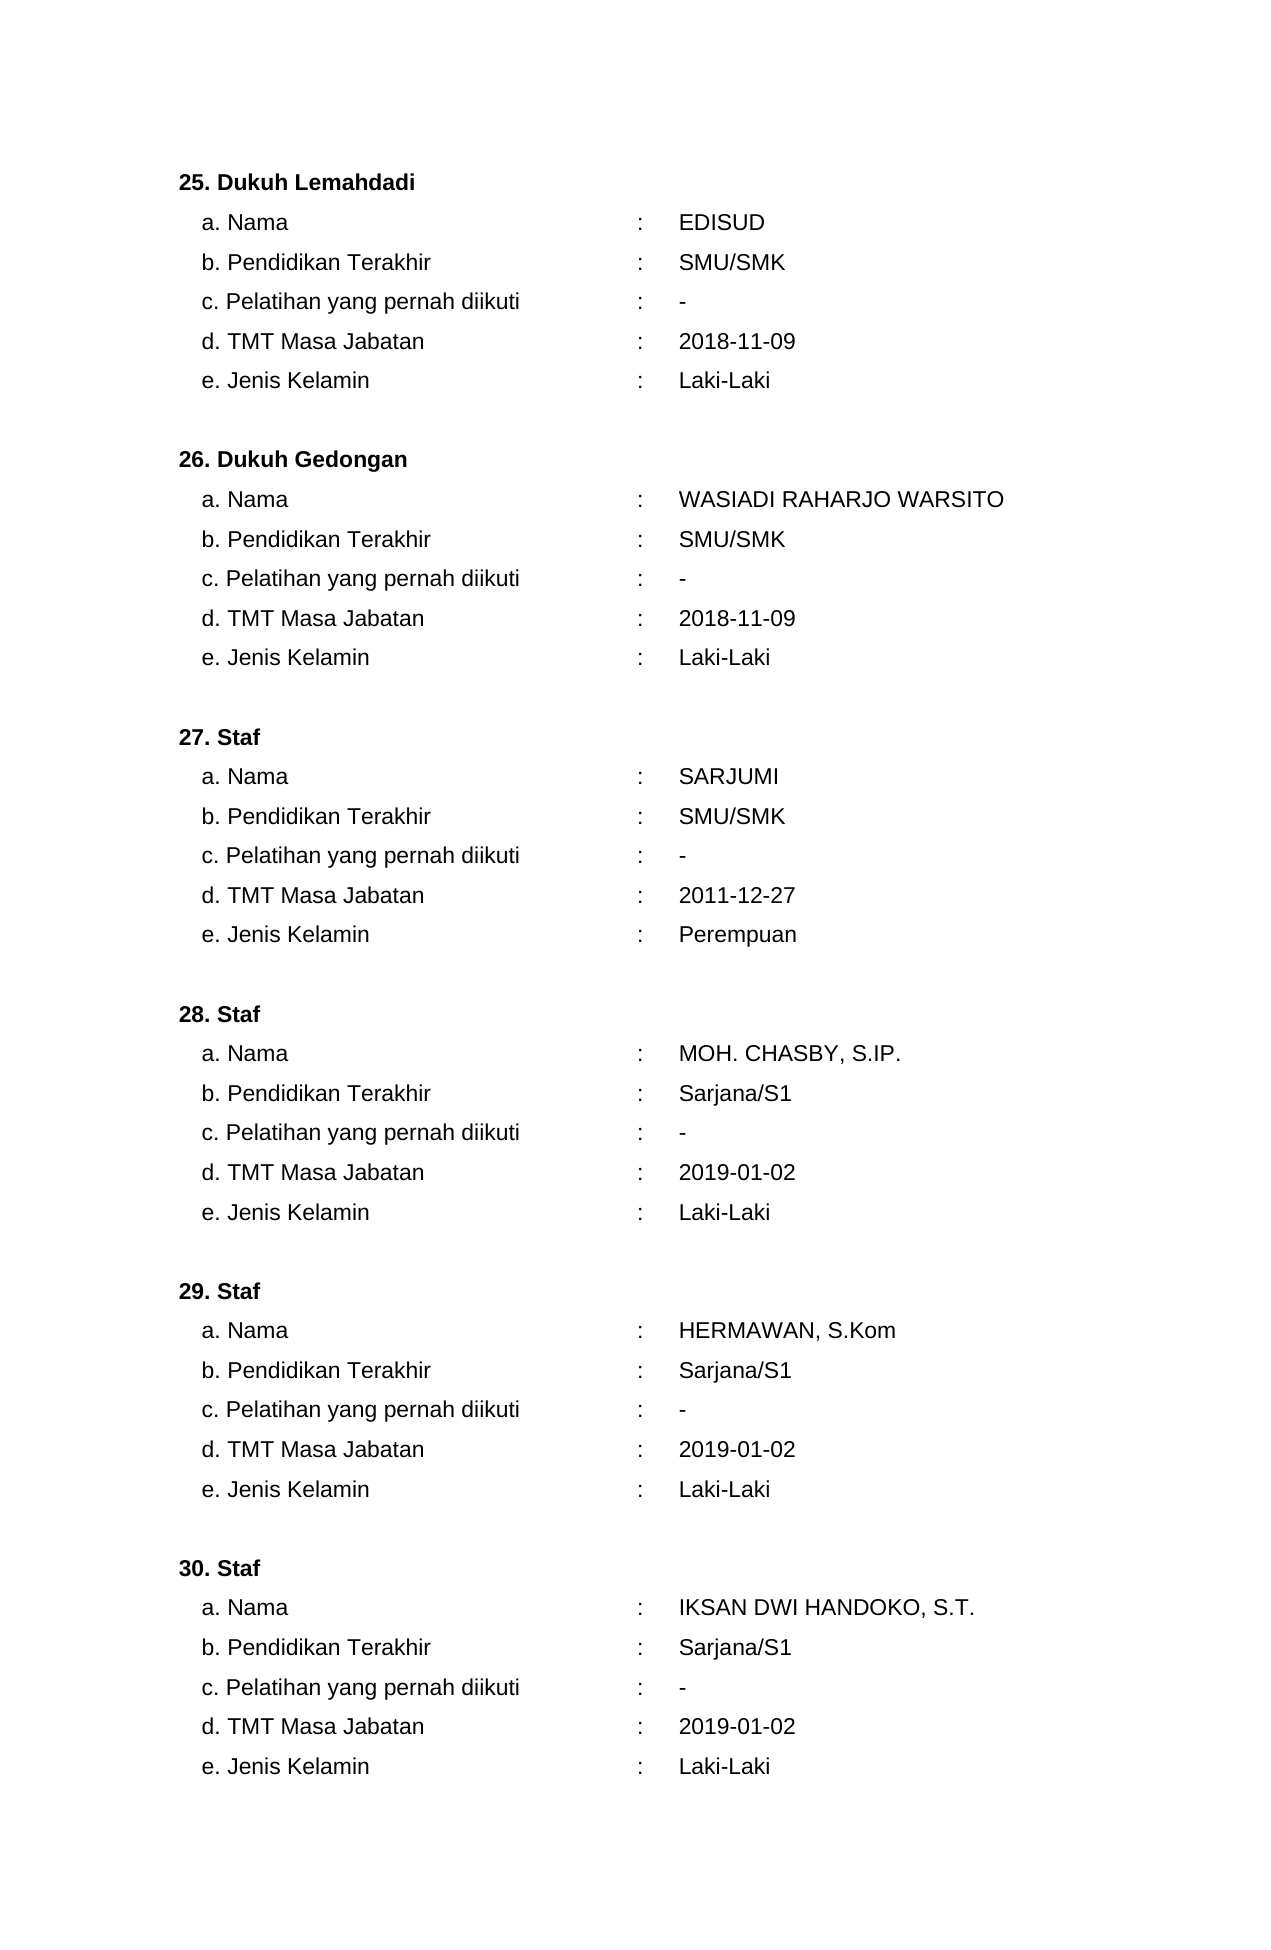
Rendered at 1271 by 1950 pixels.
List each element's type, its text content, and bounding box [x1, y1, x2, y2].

subtitle Dukuh Gedongan [178, 446, 1146, 473]
list Pelatihan yang pernah diikuti : - [201, 1673, 1146, 1700]
subtitle Dukuh Lemahdadi [178, 169, 1146, 196]
list Pendidikan Terakhir : Sarjana/S1 [201, 1357, 1146, 1383]
list Jenis Kelamin : Laki-Laki [201, 1753, 1146, 1779]
list Pelatihan yang pernah diikuti : - [201, 565, 1146, 591]
list Nama : WASIADI RAHARJO WARSITO [201, 486, 1146, 512]
list Pelatihan yang pernah diikuti : - [201, 842, 1146, 868]
list TMT Masa Jabatan : 2018-11-09 [201, 605, 1146, 631]
list Nama : HERMAWAN, S.Kom [201, 1317, 1146, 1343]
list TMT Masa Jabatan : 2019-01-02 [201, 1159, 1146, 1185]
list TMT Masa Jabatan : 2019-01-02 [201, 1436, 1146, 1462]
list Jenis Kelamin : Laki-Laki [201, 1476, 1146, 1502]
list Nama : MOH. CHASBY, S.IP. [201, 1040, 1146, 1066]
list Pelatihan yang pernah diikuti : - [201, 1119, 1146, 1146]
subtitle Staf [178, 1001, 1146, 1027]
list Pendidikan Terakhir : SMU/SMK [201, 803, 1146, 829]
list Jenis Kelamin : Perempuan [201, 921, 1146, 948]
list Jenis Kelamin : Laki-Laki [201, 644, 1146, 671]
list Pendidikan Terakhir : SMU/SMK [201, 526, 1146, 552]
list Jenis Kelamin : Laki-Laki [201, 367, 1146, 393]
list Pendidikan Terakhir : Sarjana/S1 [201, 1080, 1146, 1106]
list Jenis Kelamin : Laki-Laki [201, 1198, 1146, 1225]
subtitle Staf [178, 1555, 1146, 1581]
list Pendidikan Terakhir : SMU/SMK [201, 248, 1146, 275]
list Nama : IKSAN DWI HANDOKO, S.T. [201, 1594, 1146, 1621]
list Pelatihan yang pernah diikuti : - [201, 1396, 1146, 1423]
list TMT Masa Jabatan : 2018-11-09 [201, 328, 1146, 354]
list Nama : SARJUMI [201, 763, 1146, 789]
list TMT Masa Jabatan : 2011-12-27 [201, 882, 1146, 908]
list TMT Masa Jabatan : 2019-01-02 [201, 1713, 1146, 1739]
subtitle Staf [178, 1278, 1146, 1304]
subtitle Staf [178, 723, 1146, 750]
list Pelatihan yang pernah diikuti : - [201, 288, 1146, 314]
list Pendidikan Terakhir : Sarjana/S1 [201, 1634, 1146, 1660]
list Nama : EDISUD [201, 209, 1146, 235]
